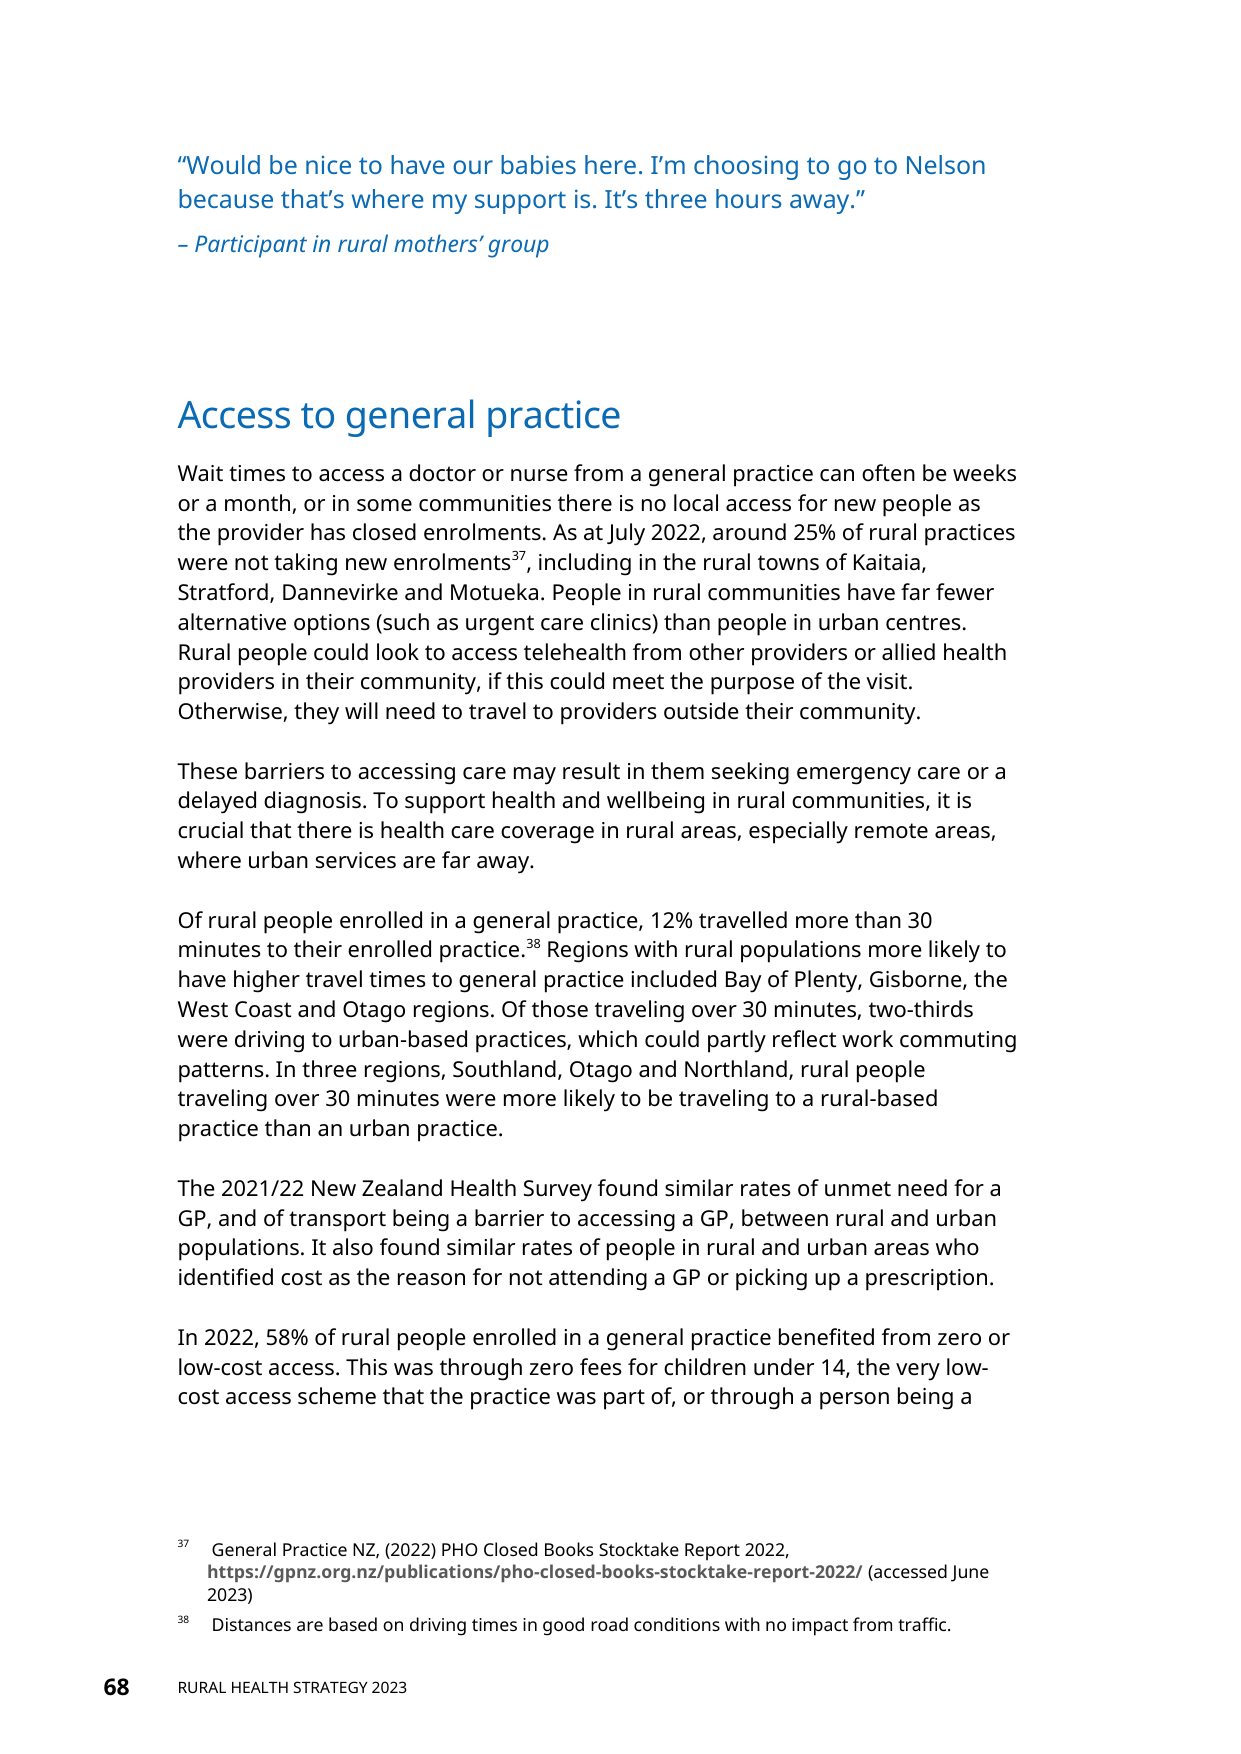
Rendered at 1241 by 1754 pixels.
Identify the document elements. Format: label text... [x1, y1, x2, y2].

text – Participant in rural mothers’ group [177, 228, 1019, 259]
text Of rural people enrolled in a general practice, 12% travelled more than 30 minutes to their enrolled practice. Regions with rural populations more likely to have higher travel times to general practice included Bay of Plenty, Gisborne, the West Coast and Otago regions. Of those traveling over 30 minutes, two-thirds were driving to urban-based practices, which could partly reflect work commuting patterns. In three regions, Southland, Otago and Northland, rural people traveling over 30 minutes were more likely to be traveling to a rural-based practice than an urban practice. [177, 904, 1019, 1143]
text The 2021/22 New Zealand Health Survey found similar rates of unmet need for a GP, and of transport being a barrier to accessing a GP, between rural and urban populations. It also found similar rates of people in rural and urban areas who identified cost as the reason for not attending a GP or picking up a prescription. [177, 1173, 1019, 1292]
subtitle “Would be nice to have our babies here. I’m choosing to go to Nelson because that’s where my support is. It’s three hours away.” [177, 148, 1019, 216]
text Wait times to access a doctor or nurse from a general practice can often be weeks or a month, or in some communities there is no local access for new people as the provider has closed enrolments. As at July 2022, around 25% of rural practices were not taking new enrolments, including in the rural towns of Kaitaia, Stratford, Dannevirke and Motueka. People in rural communities have far fewer alternative options (such as urgent care clinics) than people in urban centres. Rural people could look to access telehealth from other providers or allied health providers in their community, if this could meet the purpose of the visit. Otherwise, they will need to travel to providers outside their community. [177, 458, 1019, 726]
text These barriers to accessing care may result in them seeking emergency care or a delayed diagnosis. To support health and wellbeing in rural communities, it is crucial that there is health care coverage in rural areas, especially remote areas, where urban services are far away. [177, 756, 1019, 875]
subtitle Access to general practice [177, 388, 1019, 439]
